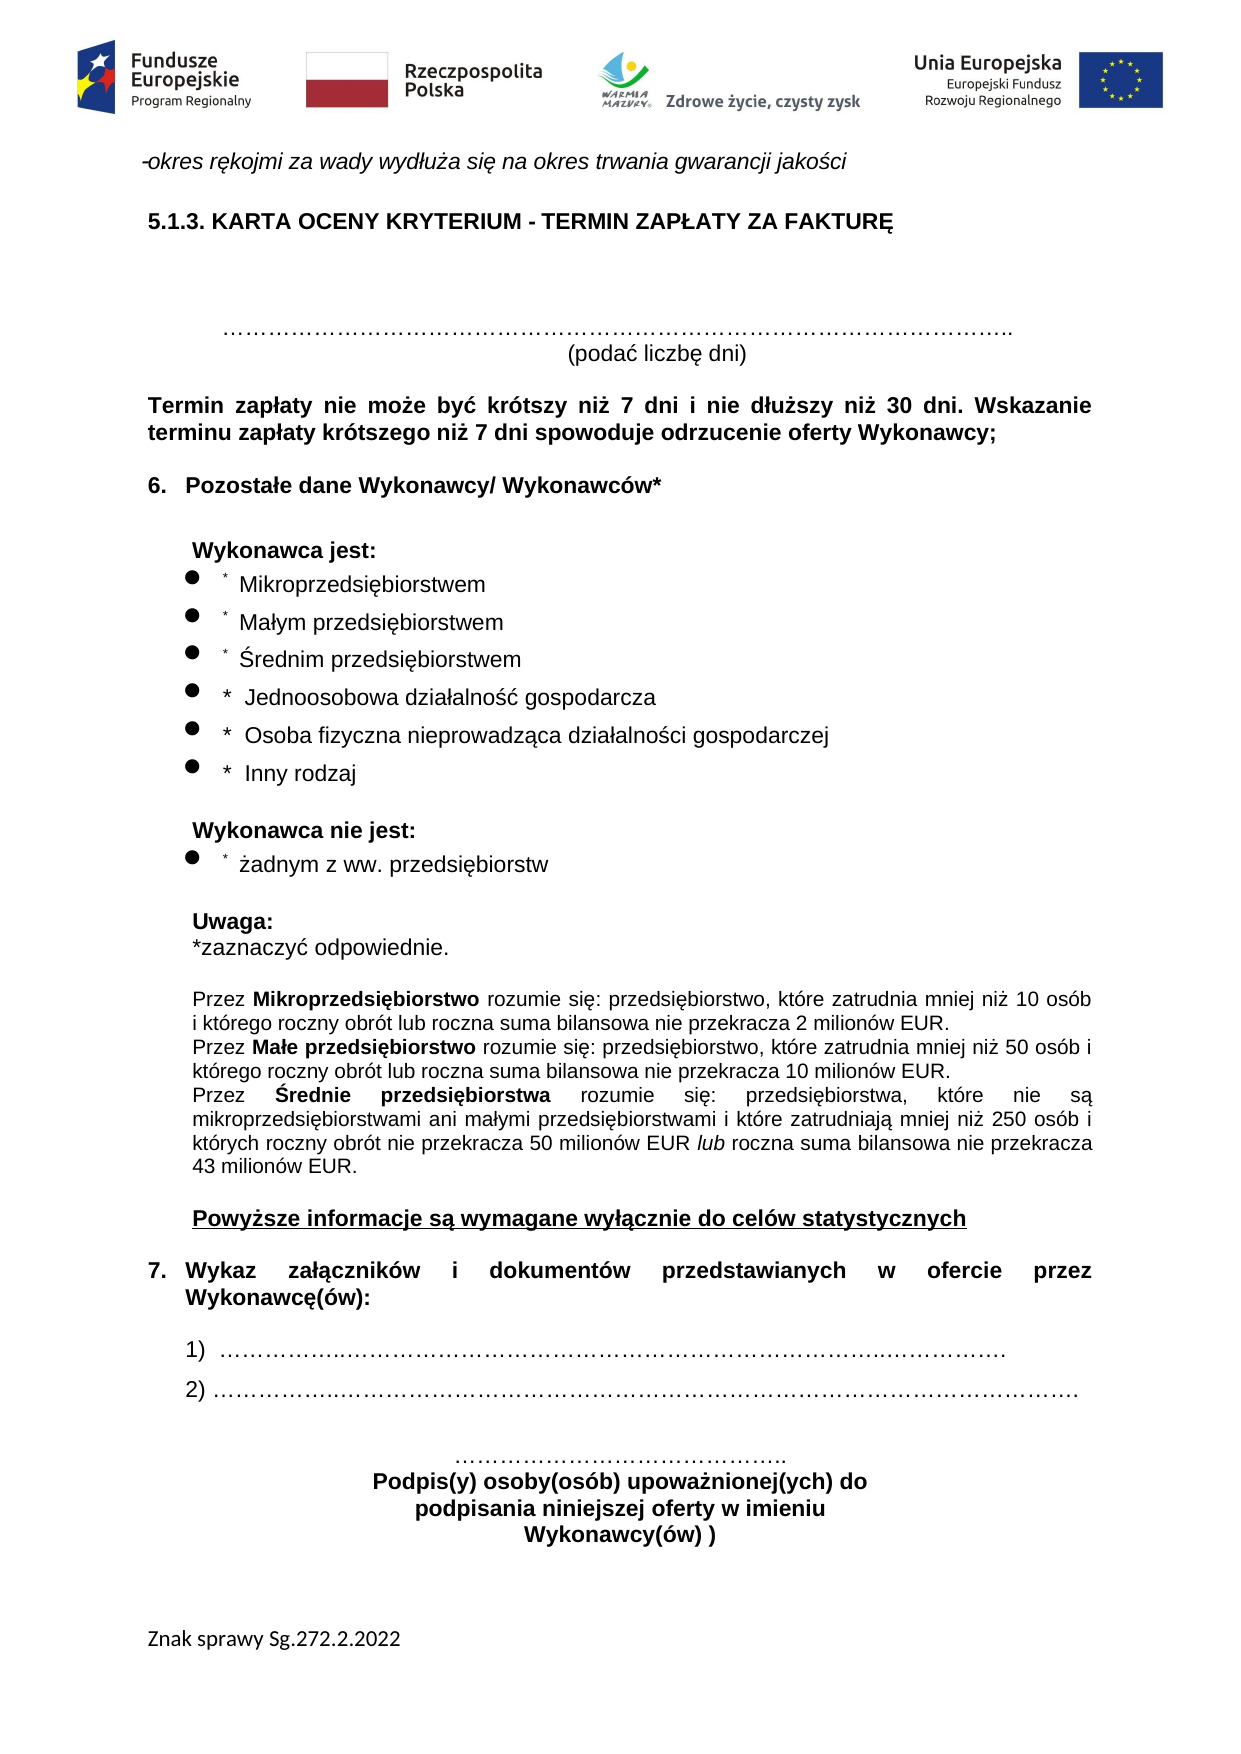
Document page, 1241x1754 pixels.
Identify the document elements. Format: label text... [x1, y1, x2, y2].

list * Mikroprzedsiębiorstwem [185, 563, 1093, 601]
text Wykonawca nie jest: [192, 817, 1093, 843]
list * Małym przedsiębiorstwem [185, 601, 1093, 639]
text *zaznaczyć odpowiednie. [192, 934, 1093, 960]
list * Inny rodzaj [185, 753, 1093, 791]
text 5.1.3. KARTA OCENY KRYTERIUM - TERMIN ZAPŁATY ZA FAKTURĘ [148, 208, 1093, 234]
text Powyższe informacje są wymagane wyłącznie do celów statystycznych [192, 1205, 1093, 1231]
list * Osoba fizyczna nieprowadząca działalności gospodarczej [185, 715, 1093, 753]
table_header …………………………………….. [323, 1415, 918, 1468]
text (podać liczbę dni) [221, 340, 1093, 366]
text Przez Małe przedsiębiorstwo rozumie się: przedsiębiorstwo, które zatrudnia mniej niż 50 osób i którego roczny obrót lub roczna suma bilansowa nie przekracza 10 milionów EUR. [192, 1034, 1093, 1082]
list okres rękojmi za wady wydłuża się na okres trwania gwarancji jakości [140, 148, 1093, 174]
text 2) ……………..……………………………………………………………………………………. [148, 1376, 1093, 1402]
list * Średnim przedsiębiorstwem [185, 639, 1093, 677]
list Pozostałe dane Wykonawcy/ Wykonawców* [148, 472, 1093, 498]
text Przez Mikroprzedsiębiorstwo rozumie się: przedsiębiorstwo, które zatrudnia mniej niż 10 osób i którego roczny obrót lub roczna suma bilansowa nie przekracza 2 milionów EUR. [192, 987, 1093, 1034]
list Wykaz załączników i dokumentów przedstawianych w ofercie przez Wykonawcę(ów): [148, 1257, 1093, 1310]
text Uwaga: [192, 908, 1093, 934]
text Przez Średnie przedsiębiorstwa rozumie się: przedsiębiorstwa, które nie są mikroprzedsiębiorstwami ani małymi przedsiębiorstwami i które zatrudniają mniej niż 250 osób i których roczny obrót nie przekracza 50 milionów EUR lub roczna suma bilansowa nie przekracza 43 milionów EUR. [192, 1082, 1093, 1178]
text Termin zapłaty nie może być krótszy niż 7 dni i nie dłuższy niż 30 dni. Wskazanie terminu zapłaty krótszego niż 7 dni spowoduje odrzucenie oferty Wykonawcy; [148, 392, 1093, 445]
picture [36, 18, 1204, 136]
text Wykonawca jest: [192, 537, 1093, 563]
text ………………………………………………………………………………………….. [221, 313, 1093, 340]
table_cell Podpis(y) osoby(osób) upoważnionej(ych) do podpisania niniejszej oferty w imieniu Wykonawcy(ów) ) [323, 1468, 918, 1547]
list * Jednoosobowa działalność gospodarcza [185, 677, 1093, 715]
list * żadnym z ww. przedsiębiorstw [185, 843, 1093, 881]
text 1) ……………..……………………………………………………………..……………. [148, 1336, 1093, 1363]
